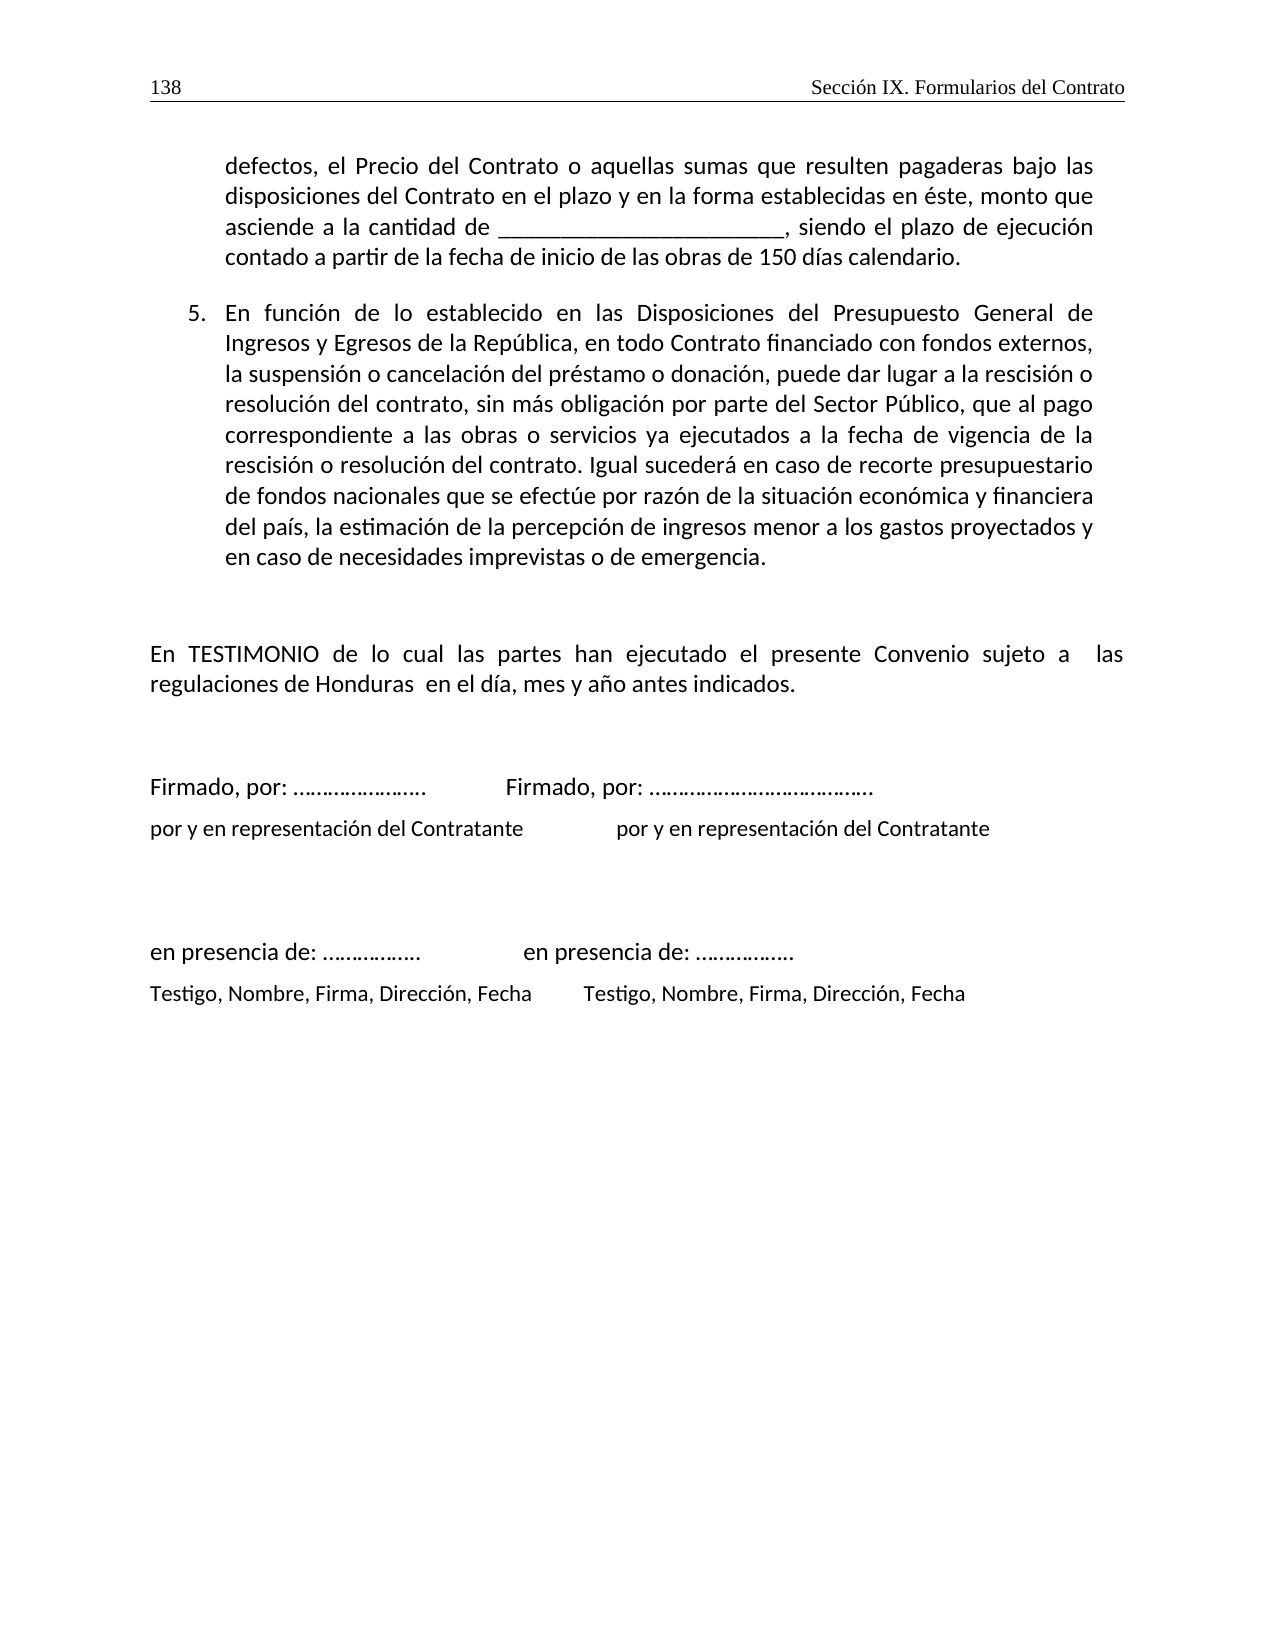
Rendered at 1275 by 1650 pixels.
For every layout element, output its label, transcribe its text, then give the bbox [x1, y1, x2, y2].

list En función de lo establecido en las Disposiciones del Presupuesto General de Ingresos y Egresos de la República, en todo Contrato financiado con fondos externos, la suspensión o cancelación del préstamo o donación, puede dar lugar a la rescisión o resolución del contrato, sin más obligación por parte del Sector Público, que al pago correspondiente a las obras o servicios ya ejecutados a la fecha de vigencia de la rescisión o resolución del contrato. Igual sucederá en caso de recorte presupuestario de fondos nacionales que se efectúe por razón de la situación económica y financiera del país, la estimación de la percepción de ingresos menor a los gastos proyectados y en caso de necesidades imprevistas o de emergencia. [187, 297, 1095, 572]
text Firmado, por: ………………….. Firmado, por: ………………………………… [150, 771, 1125, 802]
text en presencia de: …………….. en presencia de: …………….. [150, 936, 1125, 966]
text En TESTIMONIO de lo cual las partes han ejecutado el presente Convenio sujeto a las regulaciones de Honduras en el día, mes y año antes indicados. [150, 638, 1125, 699]
text Testigo, Nombre, Firma, Dirección, Fecha Testigo, Nombre, Firma, Dirección, Fecha [150, 979, 1125, 1007]
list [187, 150, 1095, 272]
text por y en representación del Contratante por y en representación del Contratante [150, 814, 1125, 842]
